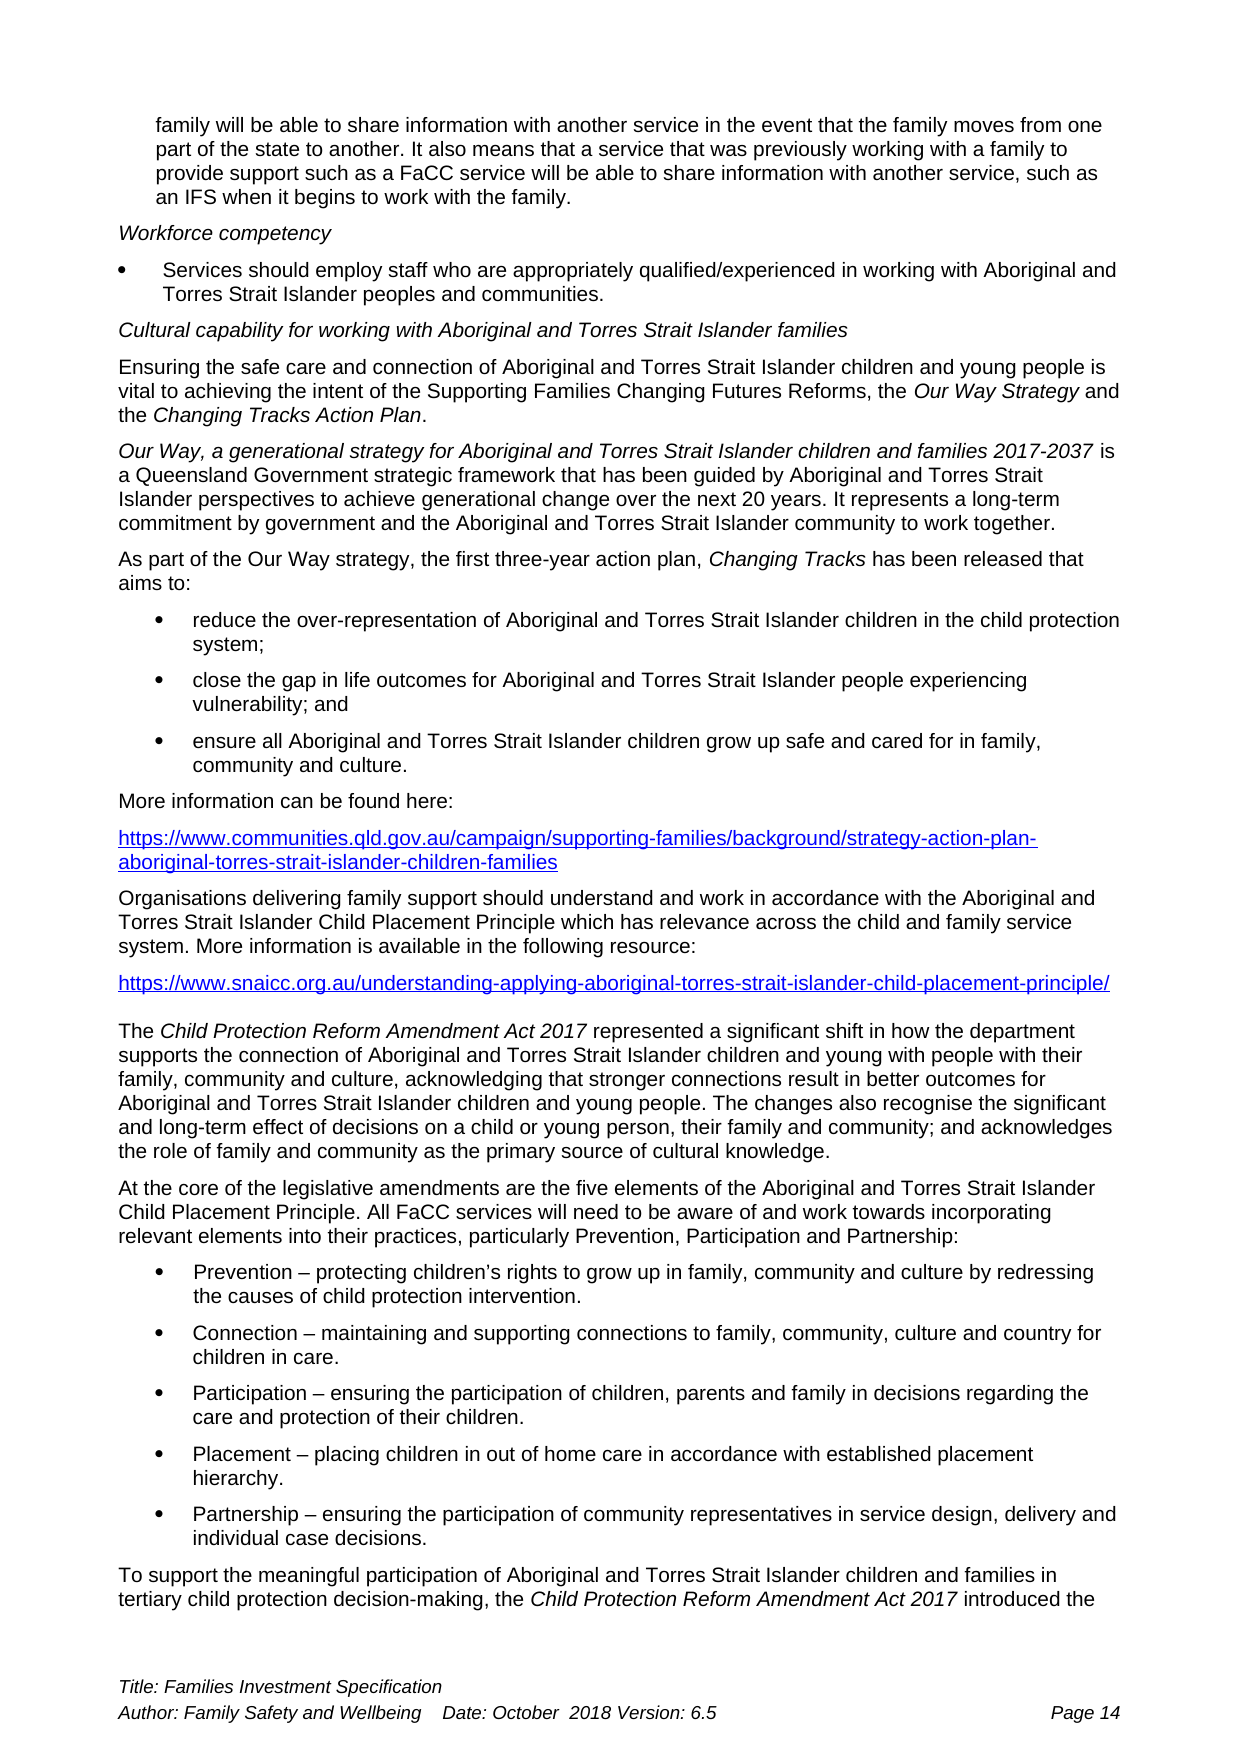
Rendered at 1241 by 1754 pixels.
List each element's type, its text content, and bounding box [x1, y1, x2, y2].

text Cultural capability for working with Aboriginal and Torres Strait Islander families [118, 318, 1122, 342]
text Organisations delivering family support should understand and work in accordance with the Aboriginal and Torres Strait Islander Child Placement Principle which has relevance across the child and family service system. More information is available in the following resource: [118, 886, 1122, 958]
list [118, 113, 1122, 208]
text Workforce competency [118, 221, 1122, 245]
text The Child Protection Reform Amendment Act 2017 represented a significant shift in how the department supports the connection of Aboriginal and Torres Strait Islander children and young with people with their family, community and culture, acknowledging that stronger connections result in better outcomes for Aboriginal and Torres Strait Islander children and young people. The changes also recognise the significant and long-term effect of decisions on a child or young person, their family and community; and acknowledges the role of family and community as the primary source of cultural knowledge. [118, 1019, 1122, 1163]
text As part of the Our Way strategy, the first three-year action plan, Changing Tracks has been released that aims to: [118, 547, 1122, 595]
list Services should employ staff who are appropriately qualified/experienced in working with Aboriginal and Torres Strait Islander peoples and communities. [118, 257, 1122, 306]
list Participation – ensuring the participation of children, parents and family in decisions regarding the care and protection of their children. [155, 1381, 1122, 1429]
list Prevention – protecting children’s rights to grow up in family, community and culture by redressing the causes of child protection intervention. [156, 1260, 1122, 1308]
text Our Way, a generational strategy for Aboriginal and Torres Strait Islander children and families 2017-2037 is a Queensland Government strategic framework that has been guided by Aboriginal and Torres Strait Islander perspectives to achieve generational change over the next 20 years. It represents a long-term commitment by government and the Aboriginal and Torres Strait Islander community to work together. [118, 439, 1122, 535]
list Connection – maintaining and supporting connections to family, community, culture and country for children in care. [155, 1321, 1122, 1368]
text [118, 1563, 1122, 1611]
text Ensuring the safe care and connection of Aboriginal and Torres Strait Islander children and young people is vital to achieving the intent of the Supporting Families Changing Futures Reforms, the Our Way Strategy and the Changing Tracks Action Plan. [118, 354, 1122, 426]
text https://www.snaicc.org.au/understanding-applying-aboriginal-torres-strait-islander-child-placement-principle/ [118, 970, 1122, 994]
text https://www.communities.qld.gov.au/campaign/supporting-families/background/strategy-action-plan-aboriginal-torres-strait-islander-children-families [118, 826, 1122, 873]
list Partnership – ensuring the participation of community representatives in service design, delivery and individual case decisions. [155, 1502, 1122, 1550]
list close the gap in life outcomes for Aboriginal and Torres Strait Islander people experiencing vulnerability; and [155, 668, 1122, 716]
text At the core of the legislative amendments are the five elements of the Aboriginal and Torres Strait Islander Child Placement Principle. All FaCC services will need to be aware of and work towards incorporating relevant elements into their practices, particularly Prevention, Participation and Partnership: [118, 1176, 1122, 1247]
list reduce the over-representation of Aboriginal and Torres Strait Islander children in the child protection system; [155, 608, 1122, 656]
list Placement – placing children in out of home care in accordance with established placement hierarchy. [155, 1442, 1122, 1489]
list ensure all Aboriginal and Torres Strait Islander children grow up safe and cared for in family, community and culture. [155, 729, 1122, 777]
text More information can be found here: [118, 789, 1122, 813]
